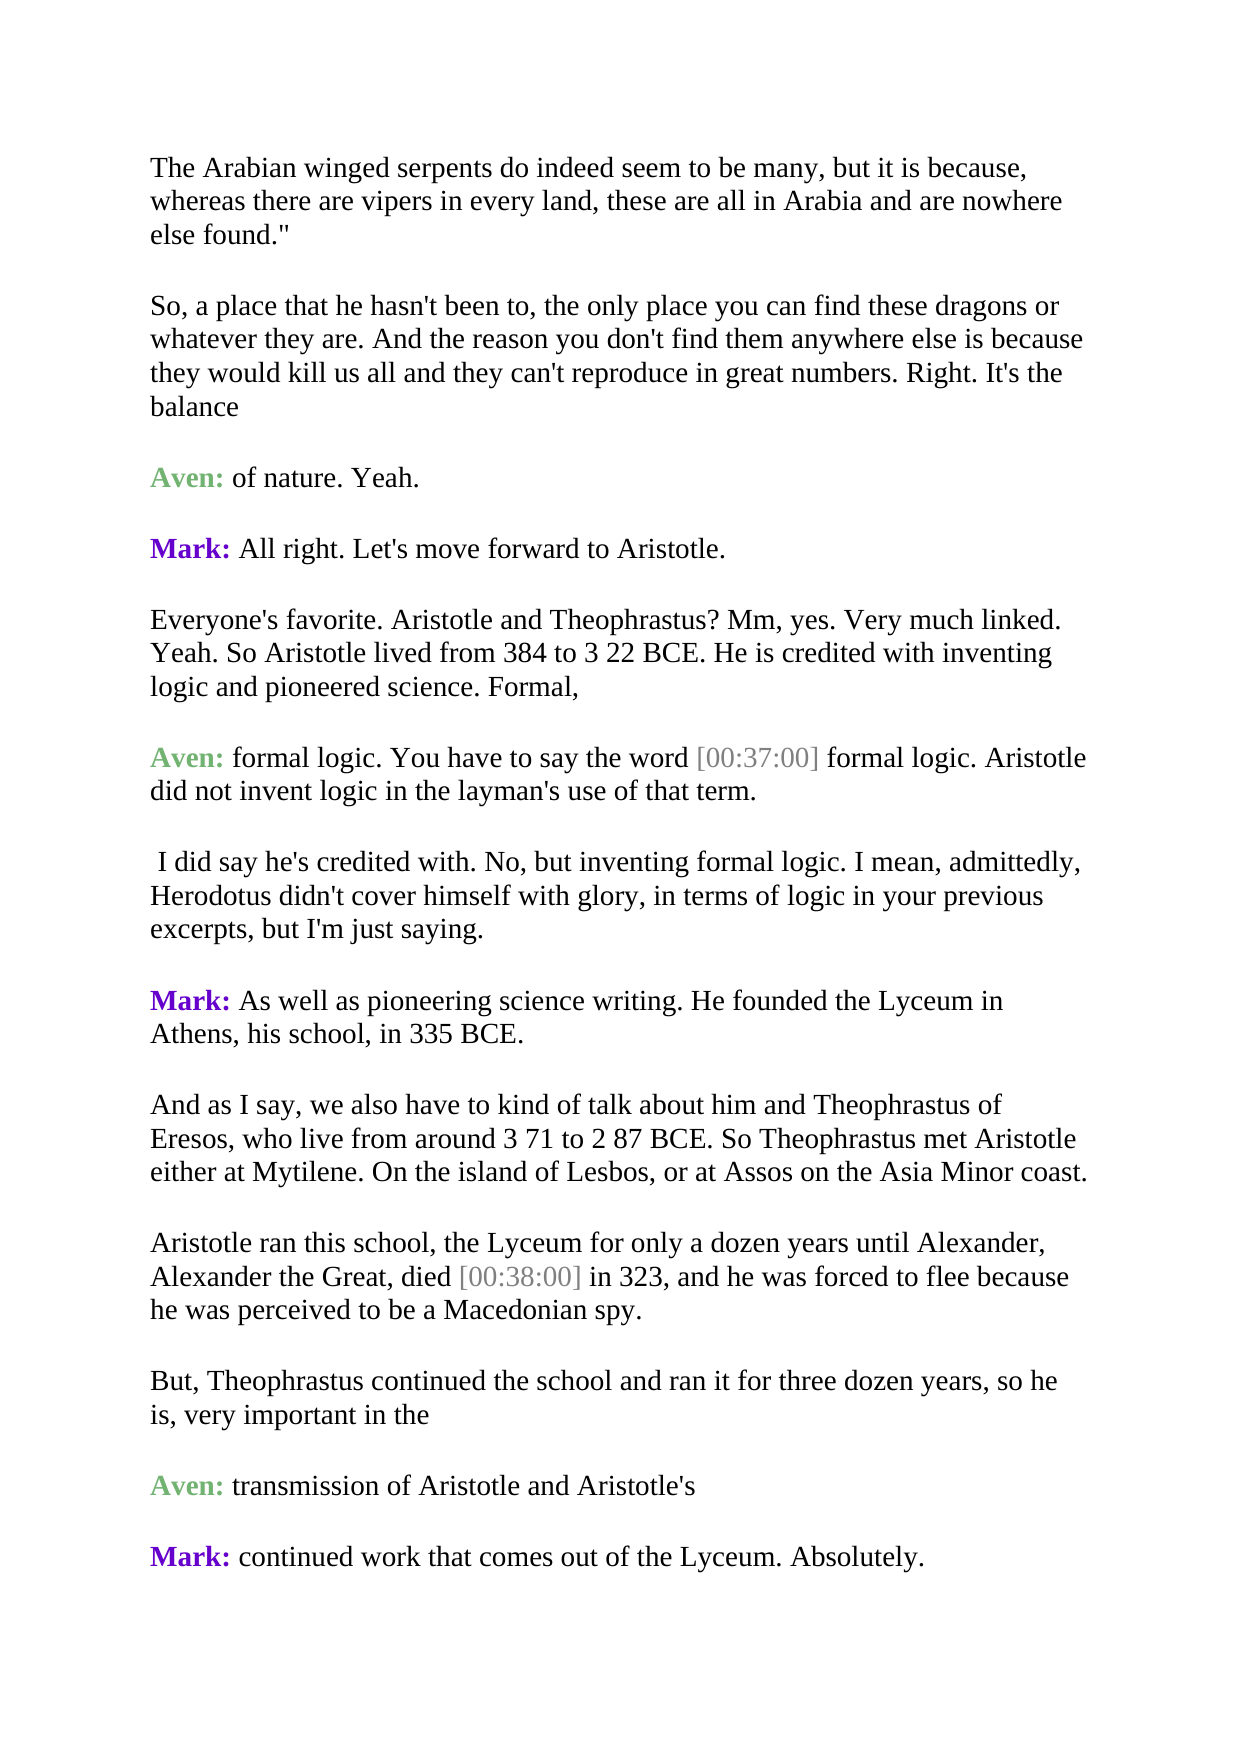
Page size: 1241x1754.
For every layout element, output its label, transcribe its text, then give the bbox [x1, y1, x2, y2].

text But, Theophrastus continued the school and ran it for three dozen years, so he is, very important in the [150, 1363, 1090, 1431]
text Everyone's favorite. Aristotle and Theophrastus? Mm, yes. Very much linked. Yeah. So Aristotle lived from 384 to 3 22 BCE. He is credited with inventing logic and pioneered science. Formal, [150, 602, 1090, 702]
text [150, 150, 1090, 251]
text So, a place that he hasn't been to, the only place you can find these dragons or whatever they are. And the reason you don't find them anywhere else is because they would kill us all and they can't reproduce in great numbers. Right. It's the balance [150, 288, 1090, 422]
text I did say he's credited with. No, but inventing formal logic. I mean, admittedly, Herodotus didn't cover himself with glory, in terms of logic in your previous excerpts, but I'm just saying. [150, 844, 1090, 945]
text And as I say, we also have to kind of talk about him and Theophrastus of Eresos, who live from around 3 71 to 2 87 BCE. So Theophrastus met Aristotle either at Mytilene. On the island of Lesbos, or at Assos on the Asia Minor coast. [150, 1087, 1090, 1188]
text Aven: formal logic. You have to say the word [00:37:00] formal logic. Aristotle did not invent logic in the layman's use of that term. [150, 740, 1090, 807]
text Aristotle ran this school, the Lyceum for only a dozen years until Alexander, Alexander the Great, died [00:38:00] in 323, and he was forced to flee because he was perceived to be a Macedonian spy. [150, 1225, 1090, 1326]
text Mark: continued work that comes out of the Lyceum. Absolutely. [150, 1539, 1090, 1573]
text Aven: of nature. Yeah. [150, 460, 1090, 493]
text Mark: All right. Let's move forward to Aristotle. [150, 531, 1090, 564]
text Mark: As well as pioneering science writing. He founded the Lyceum in Athens, his school, in 335 BCE. [150, 983, 1090, 1050]
text Aven: transmission of Aristotle and Aristotle's [150, 1468, 1090, 1502]
